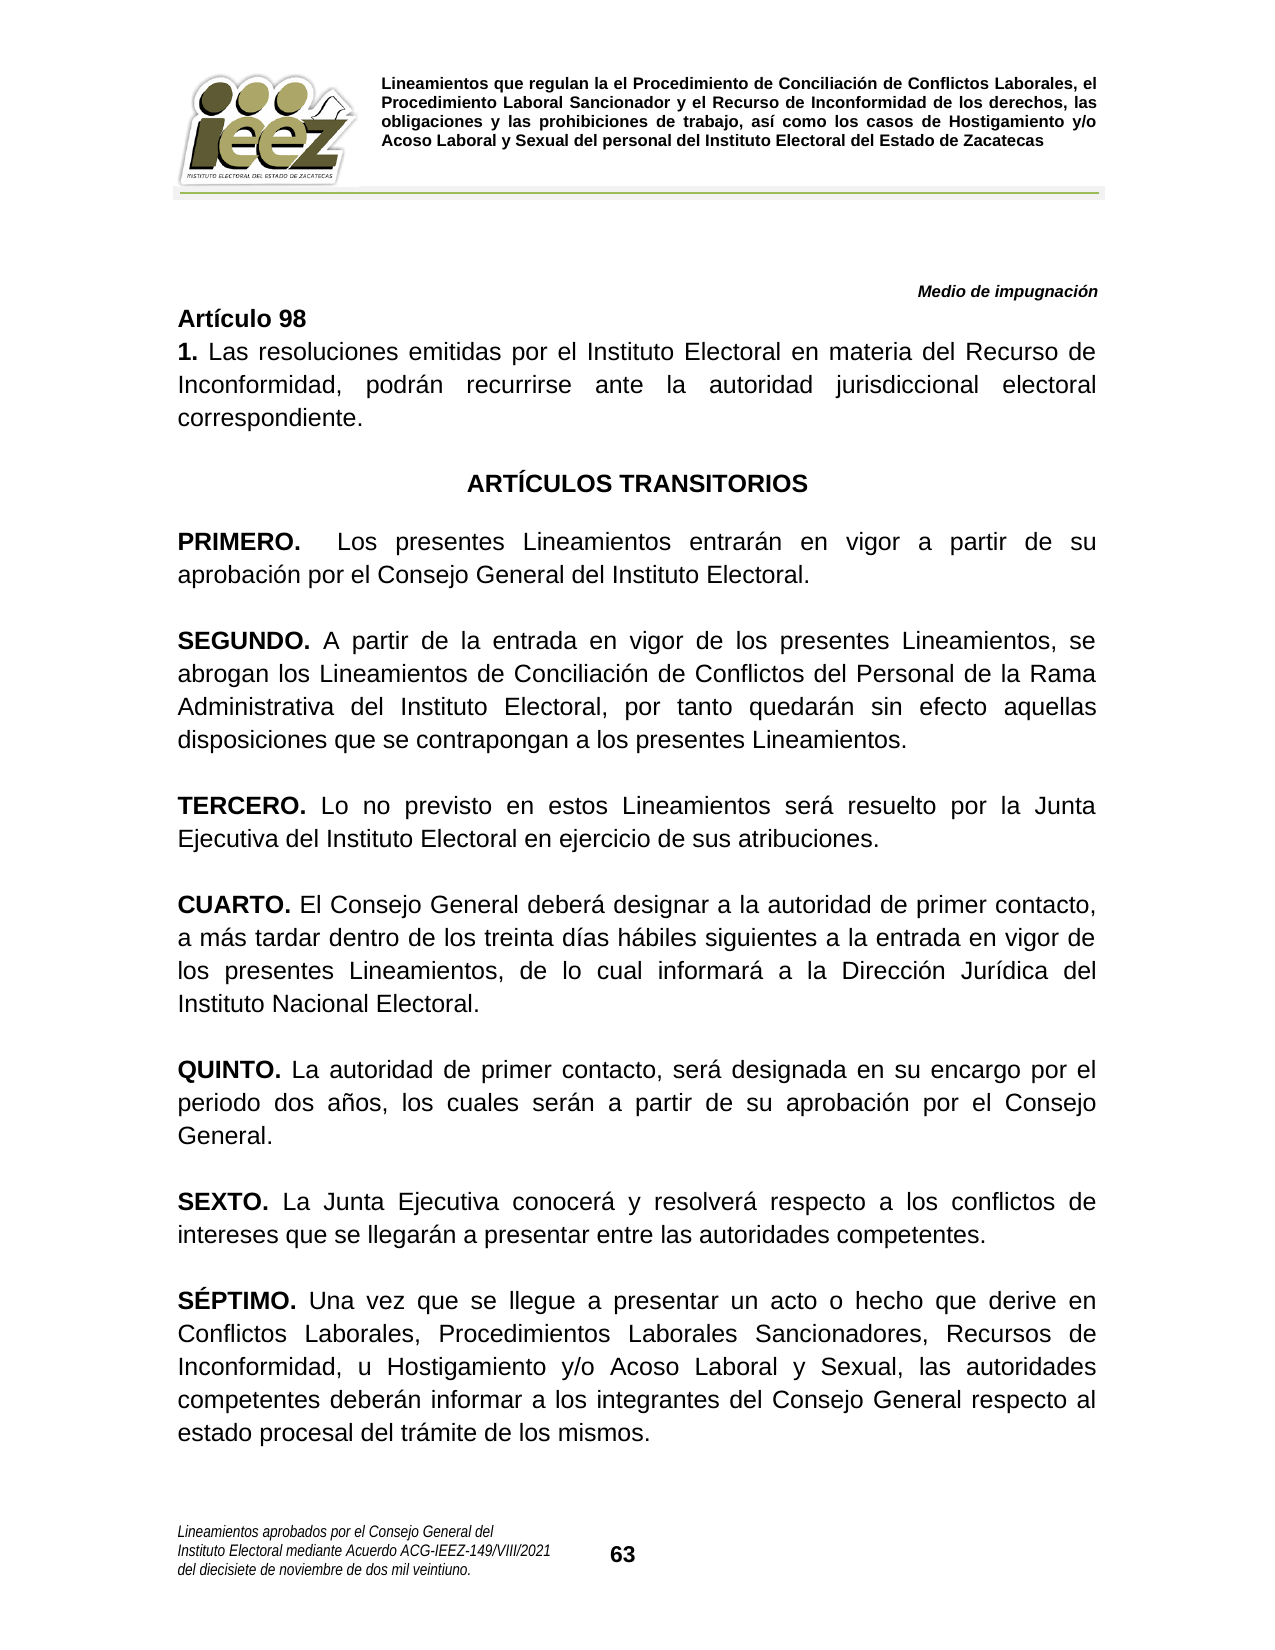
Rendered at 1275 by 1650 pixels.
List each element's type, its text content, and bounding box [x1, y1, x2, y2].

text 1. Las resoluciones emitidas por el Instituto Electoral en materia del Recurso de Inconformidad, podrán recurrirse ante la autoridad jurisdiccional electoral correspondiente. [177, 337, 1098, 432]
text ARTÍCULOS TRANSITORIOS [177, 469, 1098, 498]
text SÉPTIMO. Una vez que se llegue a presentar un acto o hecho que derive en Conflictos Laborales, Procedimientos Laborales Sancionadores, Recursos de Inconformidad, u Hostigamiento y/o Acoso Laboral y Sexual, las autoridades competentes deberán informar a los integrantes del Consejo General respecto al estado procesal del trámite de los mismos. [177, 1286, 1098, 1447]
picture [177, 73, 359, 187]
text Medio de impugnación [177, 282, 1098, 301]
text TERCERO. Lo no previsto en estos Lineamientos será resuelto por la Junta Ejecutiva del Instituto Electoral en ejercicio de sus atribuciones. [177, 791, 1098, 853]
text SEGUNDO. A partir de la entrada en vigor de los presentes Lineamientos, se abrogan los Lineamientos de Conciliación de Conflictos del Personal de la Rama Administrativa del Instituto Electoral, por tanto quedarán sin efecto aquellas disposiciones que se contrapongan a los presentes Lineamientos. [177, 626, 1098, 754]
text CUARTO. El Consejo General deberá designar a la autoridad de primer contacto, a más tardar dentro de los treinta días hábiles siguientes a la entrada en vigor de los presentes Lineamientos, de lo cual informará a la Dirección Jurídica del Instituto Nacional Electoral. [177, 890, 1098, 1018]
text Artículo 98 [177, 304, 1098, 333]
text SEXTO. La Junta Ejecutiva conocerá y resolverá respecto a los conflictos de intereses que se llegarán a presentar entre las autoridades competentes. [177, 1187, 1098, 1249]
text PRIMERO. Los presentes Lineamientos entrarán en vigor a partir de su aprobación por el Consejo General del Instituto Electoral. [177, 527, 1098, 589]
text QUINTO. La autoridad de primer contacto, será designada en su encargo por el periodo dos años, los cuales serán a partir de su aprobación por el Consejo General. [177, 1055, 1098, 1150]
